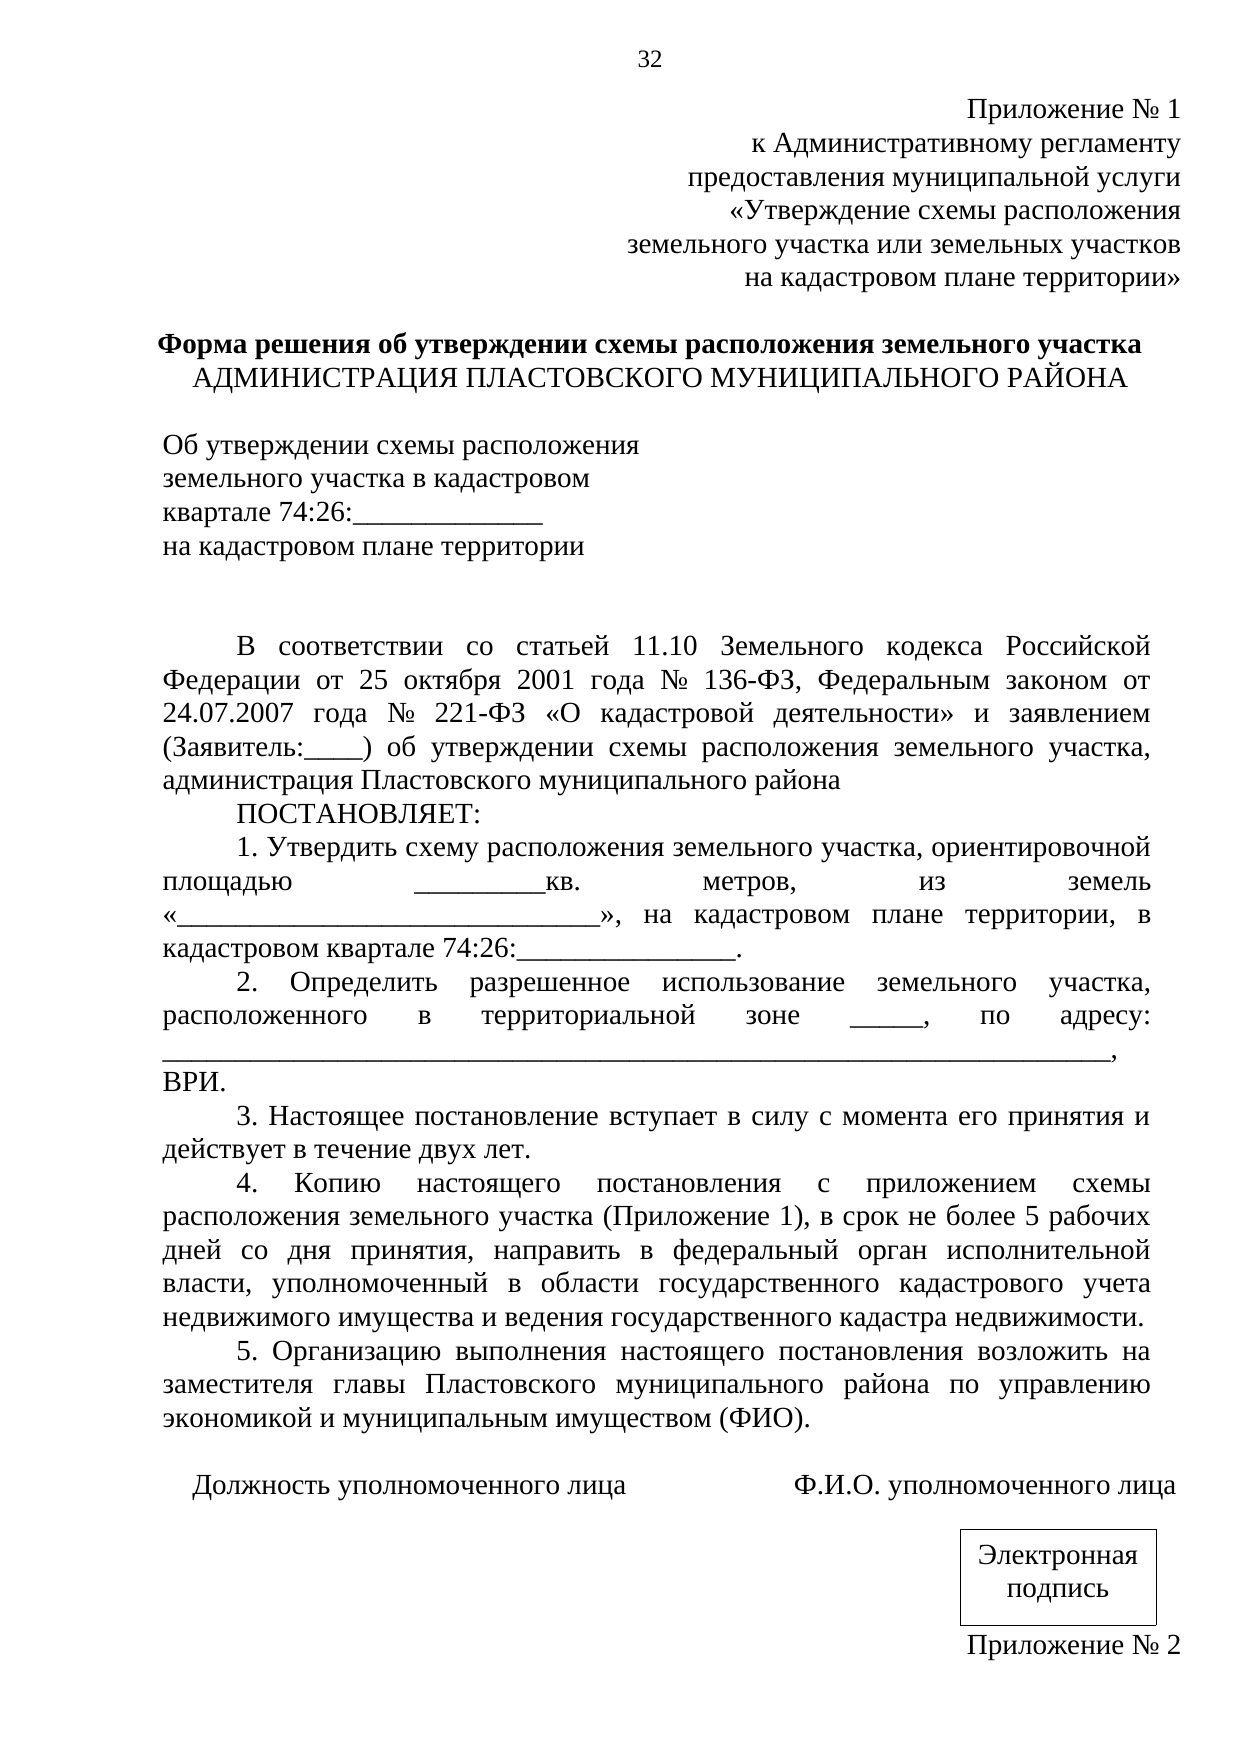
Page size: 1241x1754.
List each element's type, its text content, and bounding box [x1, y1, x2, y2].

text 3. Настоящее постановление вступает в силу с момента его принятия и действует в течение двух лет. [162, 1098, 1152, 1165]
text 1. Утвердить схему расположения земельного участка, ориентировочной площадью _________кв. метров, из земель «_____________________________», на кадастровом плане территории, в кадастровом квартале 74:26:_______________. [162, 829, 1152, 964]
text Об утверждении схемы расположения [162, 427, 1152, 461]
text Форма решения об утверждении схемы расположения земельного участка [118, 326, 1181, 360]
text 4. Копию настоящего постановления с приложением схемы расположения земельного участка (Приложение 1), в срок не более 5 рабочих дней со дня принятия, направить в федеральный орган исполнительной власти, уполномоченный в области государственного кадастрового учета недвижимого имущества и ведения государственного кадастра недвижимости. [162, 1165, 1152, 1333]
text АДМИНИСТРАЦИЯ ПЛАСТОВСКОГО МУНИЦИПАЛЬНОГО РАЙОНА [118, 360, 1181, 393]
text на кадастровом плане территории» [118, 259, 1181, 293]
text квартале 74:26:_____________ [162, 494, 1152, 528]
text ПОСТАНОВЛЯЕТ: [162, 796, 1152, 829]
text Приложение № 2 [118, 1627, 1181, 1660]
text В соответствии со статьей 11.10 Земельного кодекса Российской Федерации от 25 октября 2001 года № 136-ФЗ, Федеральным законом от 24.07.2007 года № 221-ФЗ «О кадастровой деятельности» и заявлением (Заявитель:____) об утверждении схемы расположения земельного участка, администрация Пластовского муниципального района [162, 628, 1152, 796]
text на кадастровом плане территории [162, 528, 1152, 561]
text Должность уполномоченного лица Ф.И.О. уполномоченного лица [118, 1467, 1181, 1500]
text к Административному регламенту [118, 125, 1181, 159]
text земельного участка или земельных участков [118, 226, 1181, 259]
text земельного участка в кадастровом [162, 461, 1152, 494]
text «Утверждение схемы расположения [118, 192, 1181, 226]
text предоставления муниципальной услуги [118, 159, 1181, 192]
text Приложение № 1 [118, 92, 1181, 125]
text 2. Определить разрешенное использование земельного участка, расположенного в территориальной зоне _____, по адресу: _________________________________________________________________, ВРИ. [162, 964, 1152, 1098]
text 5. Организацию выполнения настоящего постановления возложить на заместителя главы Пластовского муниципального района по управлению экономикой и муниципальным имуществом (ФИО). [162, 1333, 1152, 1433]
